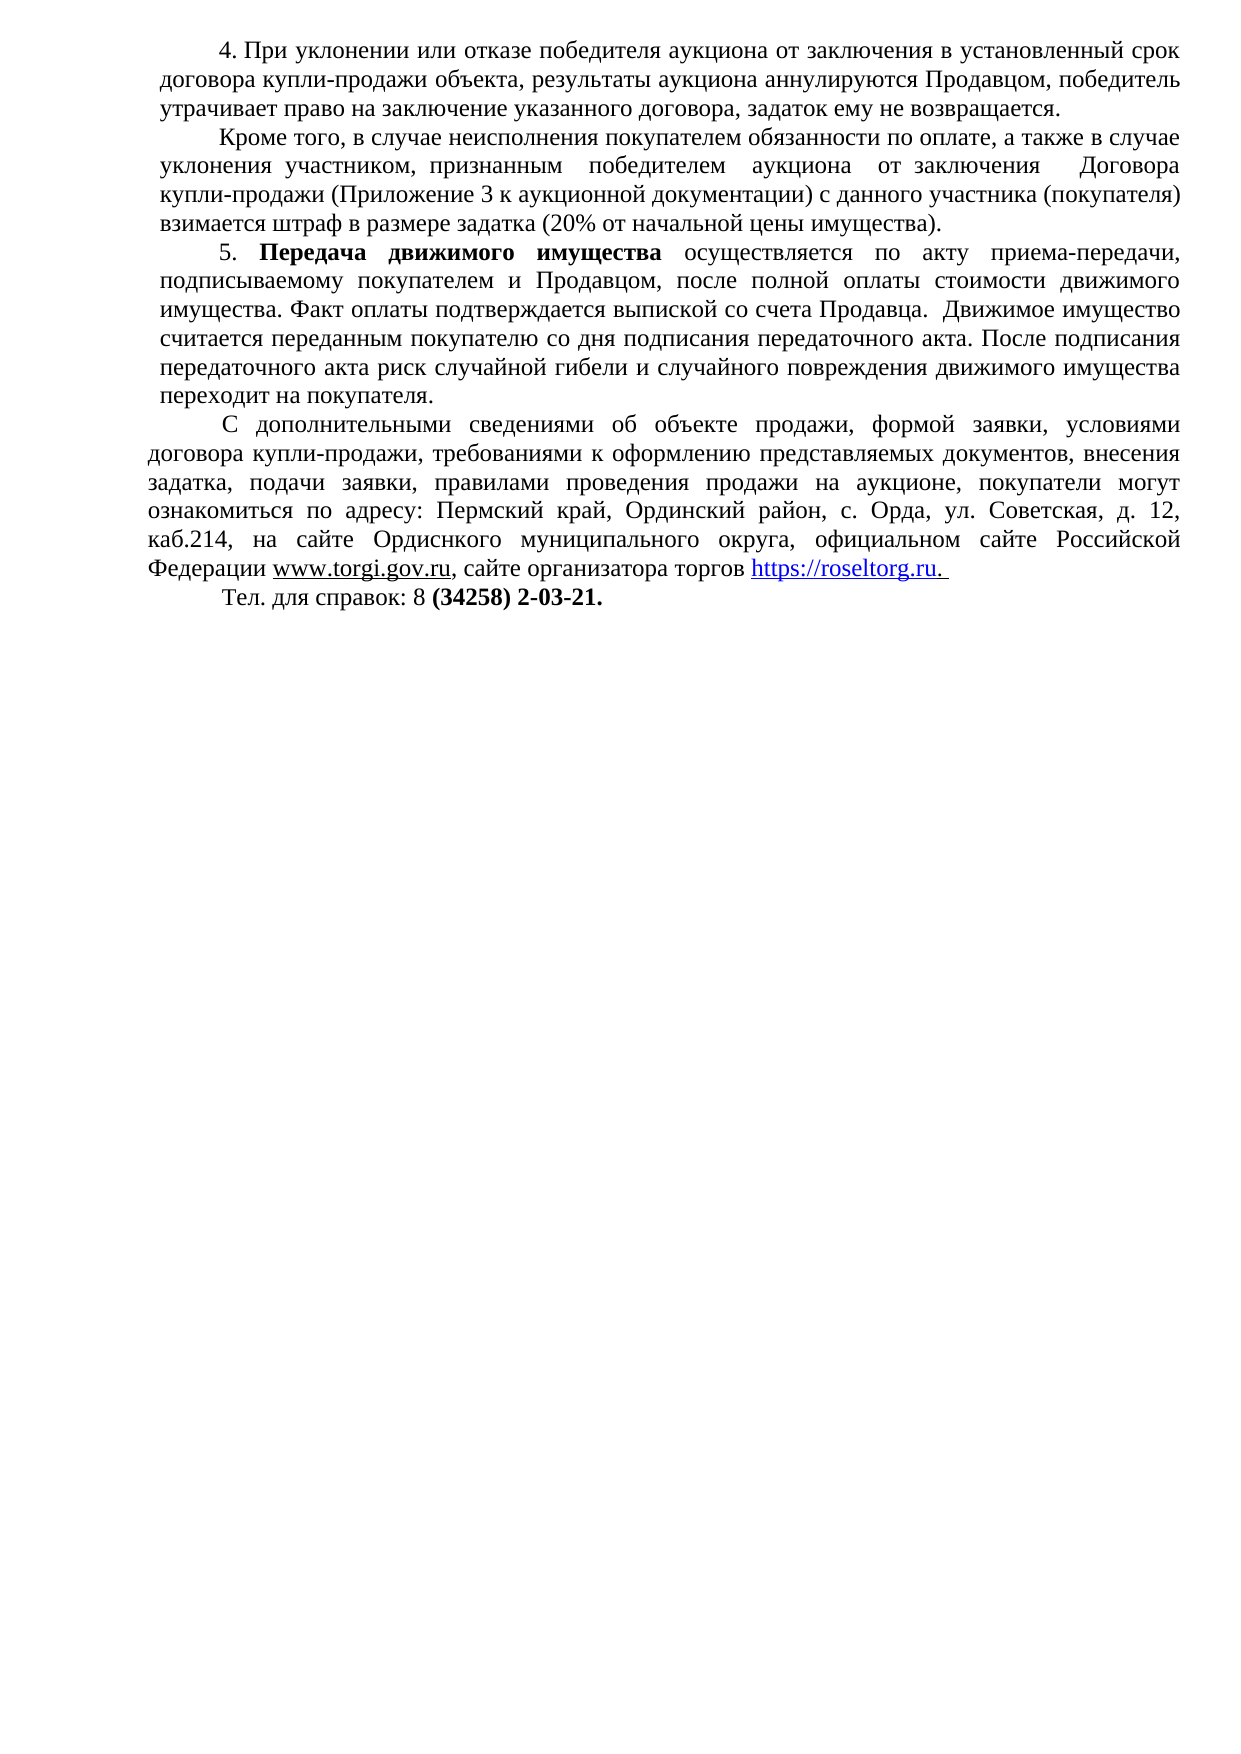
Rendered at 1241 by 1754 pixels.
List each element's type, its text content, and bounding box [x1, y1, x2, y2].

text 5. Передача движимого имущества осуществляется по акту приема-передачи, подписываемому покупателем и Продавцом, после полной оплаты стоимости движимого имущества. Факт оплаты подтверждается выпиской со счета Продавца. Движимое имущество считается переданным покупателю со дня подписания передаточного акта. После подписания передаточного акта риск случайной гибели и случайного повреждения движимого имущества переходит на покупателя. [159, 237, 1181, 409]
text Тел. для справок: 8 (34258) 2-03-21. [148, 582, 1181, 610]
text 4. При уклонении или отказе победителя аукциона от заключения в установленный срок договора купли-продажи объекта, результаты аукциона аннулируются Продавцом, победитель утрачивает право на заключение указанного договора, задаток ему не возвращается. [159, 35, 1181, 122]
text Кроме того, в случае неисполнения покупателем обязанности по оплате, а также в случае уклонения участником, признанным победителем аукциона от заключения Договора купли-продажи (Приложение 3 к аукционной документации) с данного участника (покупателя) взимается штраф в размере задатка (20% от начальной цены имущества). [159, 122, 1181, 237]
text С дополнительными сведениями об объекте продажи, формой заявки, условиями договора купли-продажи, требованиями к оформлению представляемых документов, внесения задатка, подачи заявки, правилами проведения продажи на аукционе, покупатели могут ознакомиться по адресу: Пермский край, Ординский район, с. Орда, ул. Советская, д. 12, каб.214, на сайте Ордиснкого муниципального округа, официальном сайте Российской Федерации www.torgi.gov.ru, сайте организатора торгов https://roseltorg.ru. [148, 409, 1181, 582]
